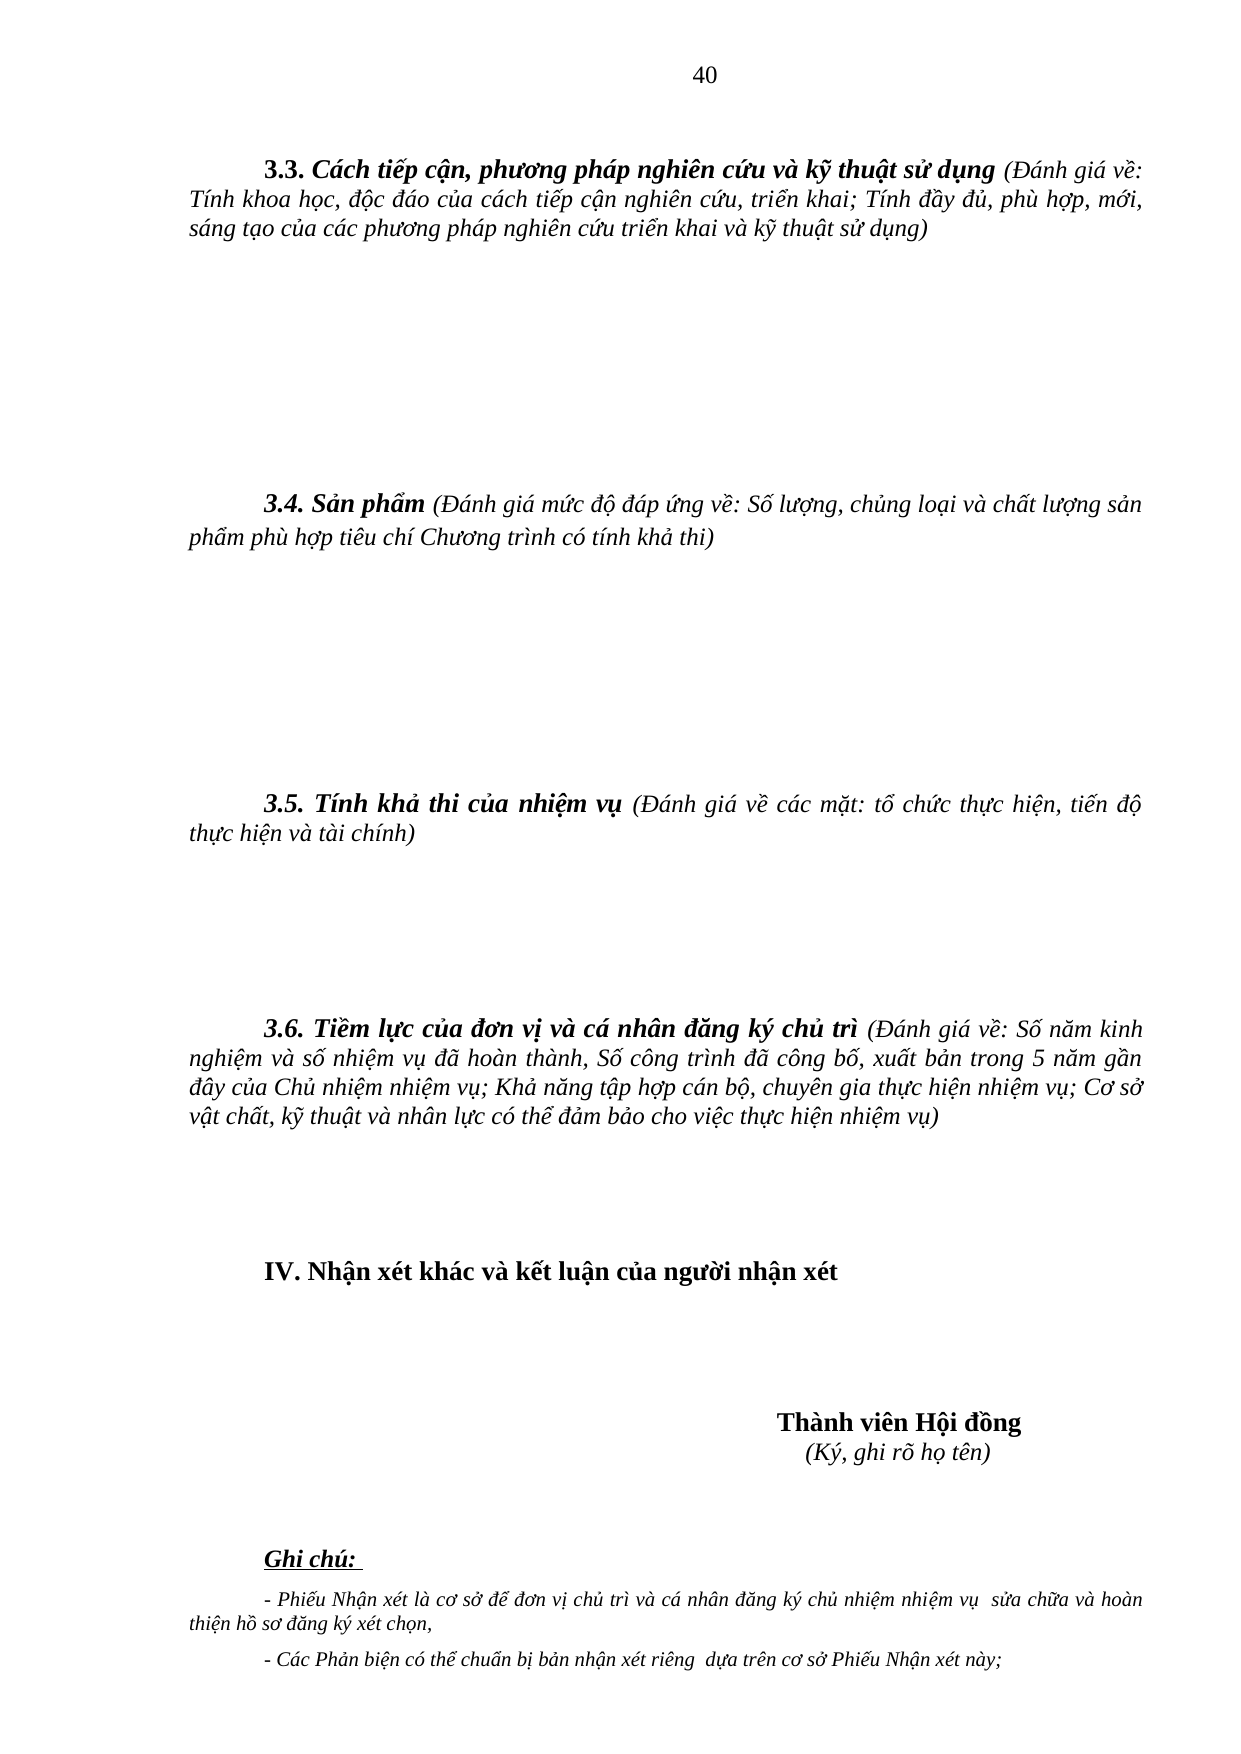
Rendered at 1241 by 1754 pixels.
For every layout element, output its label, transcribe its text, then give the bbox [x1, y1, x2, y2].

title 3.3. Cách tiếp cận, phương pháp nghiên cứu và kỹ thuật sử dụng (Đánh giá về: Tính khoa học, độc đáo của cách tiếp cận nghiên cứu, triển khai; Tính đầy đủ, phù hợp, mới, sáng tạo của các phương pháp nghiên cứu triển khai và kỹ thuật sử dụng) [189, 153, 1146, 242]
text Ghi chú: [189, 1541, 1146, 1574]
text - Phiếu Nhận xét là cơ sở để đơn vị chủ trì và cá nhân đăng ký chủ nhiệm nhiệm vụ sửa chữa và hoàn thiện hồ sơ đăng ký xét chọn, [189, 1586, 1146, 1634]
text 3.5. Tính khả thi của nhiệm vụ (Đánh giá về các mặt: tổ chức thực hiện, tiến độ thực hiện và tài chính) [189, 787, 1146, 847]
text IV. Nhận xét khác và kết luận của người nhận xét [189, 1255, 1146, 1287]
text 3.4. Sản phẩm (Đánh giá mức độ đáp ứng về: Số lượng, chủng loại và chất lượng sản phẩm phù hợp tiêu chí Chương trình có tính khả thi) [189, 487, 1146, 552]
title 3.6. Tiềm lực của đơn vị và cá nhân đăng ký chủ trì (Đánh giá về: Số năm kinh nghiệm và số nhiệm vụ đã hoàn thành, Số công trình đã công bố, xuất bản trong 5 năm gần đây của Chủ nhiệm nhiệm vụ; Khả năng tập hợp cán bộ, chuyên gia thực hiện nhiệm vụ; Cơ sở vật chất, kỹ thuật và nhân lực có thể đảm bảo cho việc thực hiện nhiệm vụ) [189, 1012, 1146, 1130]
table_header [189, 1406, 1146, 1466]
text - Các Phản biện có thể chuẩn bị bản nhận xét riêng dựa trên cơ sở Phiếu Nhận xét này; [189, 1647, 1146, 1671]
